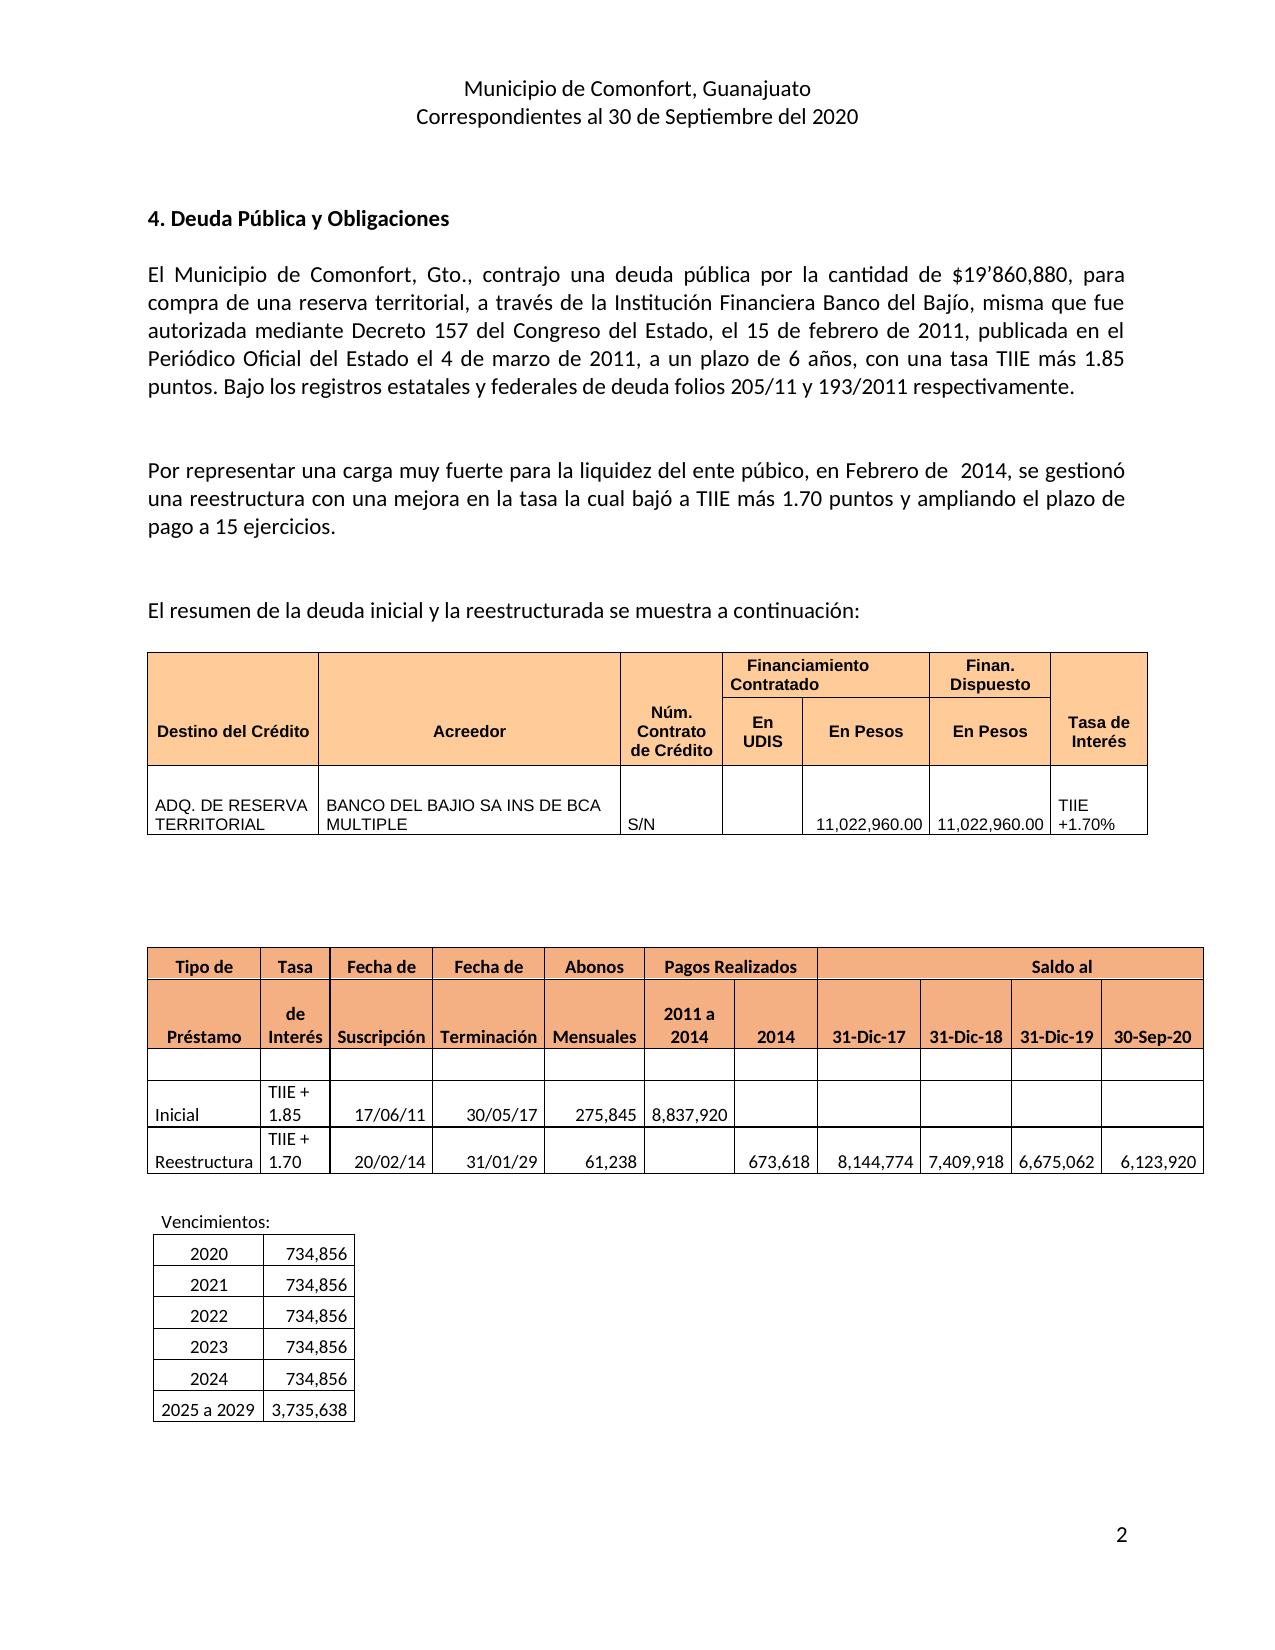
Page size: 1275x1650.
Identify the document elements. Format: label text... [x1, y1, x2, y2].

table_header Pagos Realizados [645, 948, 817, 978]
table_cell Tasa de Interés [1051, 697, 1147, 765]
table_cell [1102, 1081, 1203, 1126]
table_cell [331, 1049, 432, 1079]
table_cell 734,856 [264, 1266, 354, 1296]
table_cell [921, 1049, 1011, 1079]
table_cell de Interés [261, 980, 329, 1048]
table_header Fecha de [331, 948, 432, 978]
table_cell 2014 [735, 980, 817, 1048]
table_cell En Pesos [803, 698, 929, 765]
table_cell 734,856 [264, 1235, 354, 1265]
table_cell 61,238 [545, 1128, 644, 1173]
table_cell 673,618 [735, 1128, 817, 1173]
table_cell 2022 [154, 1297, 263, 1327]
table_cell 17/06/11 [331, 1081, 432, 1126]
table_cell 6,123,920 [1102, 1128, 1203, 1173]
text El resumen de la deuda inicial y la reestructurada se muestra a continuación: [148, 596, 1127, 624]
table_cell Suscripción [331, 980, 432, 1048]
table_header Saldo al [921, 948, 1203, 978]
table_cell [1012, 1081, 1101, 1126]
table_cell Préstamo [148, 980, 260, 1048]
table_cell 30-Sep-20 [1102, 980, 1203, 1048]
table_cell 11,022,960.00 [930, 766, 1050, 834]
table_cell 2020 [154, 1235, 263, 1265]
table_cell [645, 1049, 734, 1079]
table_cell 30/05/17 [433, 1081, 544, 1126]
table_cell Terminación [433, 980, 544, 1048]
table_header Tasa [261, 948, 329, 978]
table_cell 734,856 [264, 1297, 354, 1327]
table_header Vencimientos: [154, 1203, 354, 1234]
table_header Abonos [545, 948, 644, 978]
table_cell 2011 a 2014 [645, 980, 734, 1048]
table_cell TIIE + 1.70 [261, 1128, 329, 1173]
table_cell TIIE +1.70% [1051, 766, 1147, 834]
table_cell 8,837,920 [645, 1081, 734, 1126]
table_cell 734,856 [264, 1329, 354, 1359]
table_cell 2021 [154, 1266, 263, 1296]
table_header [319, 653, 620, 697]
table_cell Reestructura [148, 1128, 260, 1173]
table_cell ADQ. DE RESERVA TERRITORIAL [148, 766, 318, 834]
table_header Fecha de [433, 948, 544, 978]
table_cell [148, 1049, 260, 1079]
table_cell 7,409,918 [921, 1128, 1011, 1173]
text El Municipio de Comonfort, Gto., contrajo una deuda pública por la cantidad de $19’860,880, para compra de una reserva territorial, a través de la Institución Financiera Banco del Bajío, misma que fue autorizada mediante Decreto 157 del Congreso del Estado, el 15 de febrero de 2011, publicada en el Periódico Oficial del Estado el 4 de marzo de 2011, a un plazo de 6 años, con una tasa TIIE más 1.85 puntos. Bajo los registros estatales y federales de deuda folios 205/11 y 193/2011 respectivamente. [148, 260, 1127, 400]
text 4. Deuda Pública y Obligaciones [148, 204, 1127, 232]
table_header [621, 653, 722, 697]
table_cell [735, 1081, 817, 1126]
table_cell [1012, 1049, 1101, 1079]
table_cell [261, 1049, 329, 1079]
table_cell BANCO DEL BAJIO SA INS DE BCA MULTIPLE [319, 766, 620, 834]
table_cell [921, 1081, 1011, 1126]
table_cell 8,144,774 [818, 1128, 920, 1173]
table_header Tipo de [148, 948, 260, 978]
table_cell [818, 1049, 920, 1079]
table_cell Acreedor [319, 697, 620, 765]
table_cell 3,735,638 [264, 1391, 354, 1421]
table_cell [735, 1049, 817, 1079]
table_cell [818, 1081, 920, 1126]
table_header [148, 653, 318, 697]
table_cell 2023 [154, 1329, 263, 1359]
table_header Financiamiento Contratado [723, 653, 929, 697]
table_cell Destino del Crédito [148, 697, 318, 765]
table_cell 6,675,062 [1012, 1128, 1101, 1173]
table_cell 2024 [154, 1360, 263, 1390]
table_cell TIIE + 1.85 [261, 1081, 329, 1126]
text Por representar una carga muy fuerte para la liquidez del ente púbico, en Febrero de 2014, se gestionó una reestructura con una mejora en la tasa la cual bajó a TIIE más 1.70 puntos y ampliando el plazo de pago a 15 ejercicios. [148, 456, 1127, 540]
table_header [1051, 653, 1147, 697]
table_cell Inicial [148, 1081, 260, 1126]
table_cell [1102, 1049, 1203, 1079]
table_cell 734,856 [264, 1360, 354, 1390]
table_cell 2025 a 2029 [154, 1391, 263, 1421]
table_header Finan. Dispuesto [930, 653, 1050, 697]
table_cell 31-Dic-17 [818, 980, 920, 1048]
table_cell [433, 1049, 544, 1079]
table_cell Núm. Contrato de Crédito [621, 697, 722, 765]
table_cell En UDIS [723, 698, 802, 765]
table_header [818, 948, 921, 978]
table_cell [645, 1128, 734, 1173]
table_cell 11,022,960.00 [803, 766, 929, 834]
table_cell 20/02/14 [331, 1128, 432, 1173]
table_cell 31-Dic-19 [1012, 980, 1101, 1048]
table_cell 31/01/29 [433, 1128, 544, 1173]
table_cell 31-Dic-18 [921, 980, 1011, 1048]
table_cell En Pesos [930, 698, 1050, 765]
table_cell [723, 766, 802, 834]
table_cell [545, 1049, 644, 1079]
table_cell S/N [621, 766, 722, 834]
table_cell 275,845 [545, 1081, 644, 1126]
table_cell Mensuales [545, 980, 644, 1048]
